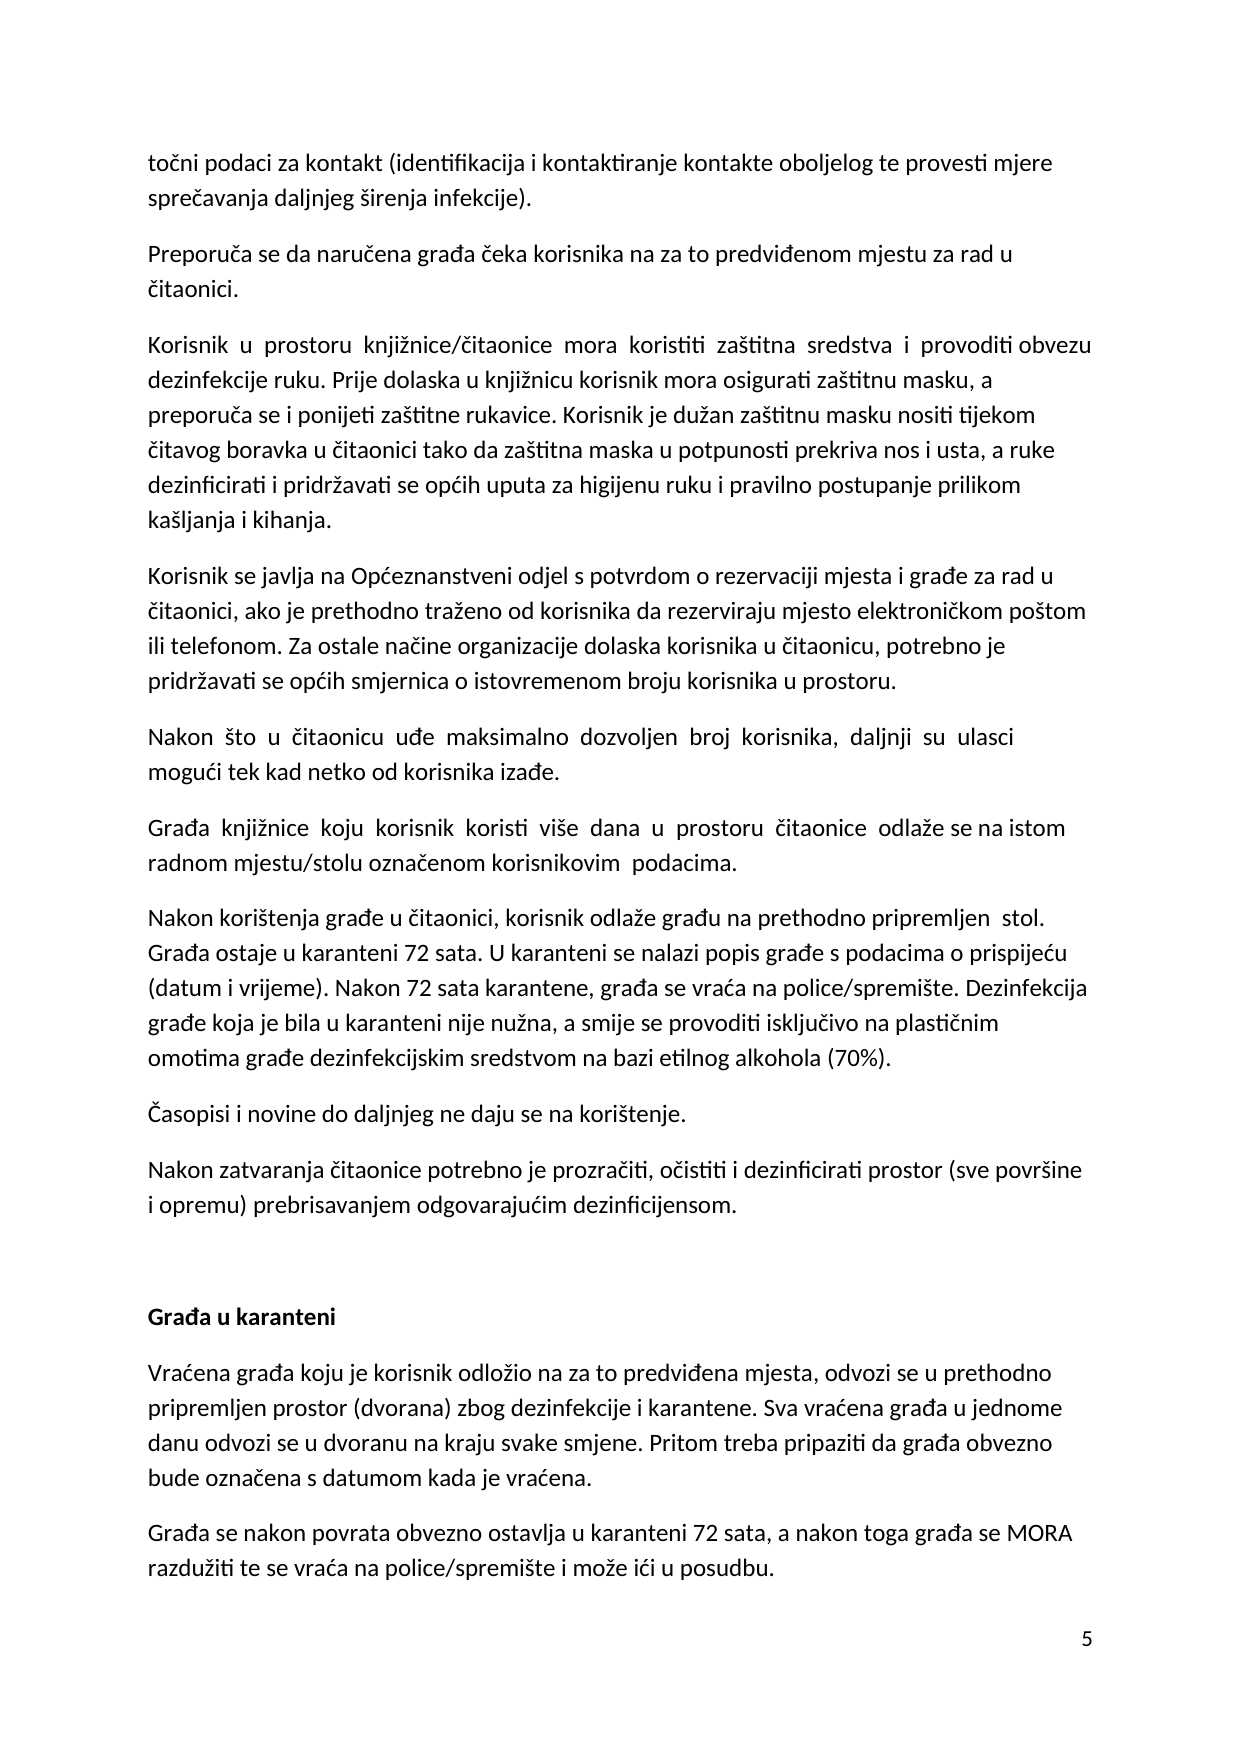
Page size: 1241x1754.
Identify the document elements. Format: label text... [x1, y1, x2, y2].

text Građa knjižnice koju korisnik koristi više dana u prostoru čitaonice odlaže se na istom radnom mjestu/stolu označenom korisnikovim podacima. [148, 812, 1093, 877]
text Nakon što u čitaonicu uđe maksimalno dozvoljen broj korisnika, daljnji su ulasci mogući tek kad netko od korisnika izađe. [148, 721, 1093, 786]
text Nakon zatvaranja čitaonice potrebno je prozračiti, očistiti i dezinficirati prostor (sve površine i opremu) prebrisavanjem odgovarajućim dezinficijensom. [148, 1154, 1093, 1220]
text Korisnik se javlja na Općeznanstveni odjel s potvrdom o rezervaciji mjesta i građe za rad u čitaonici, ako je prethodno traženo od korisnika da rezerviraju mjesto elektroničkom poštom ili telefonom. Za ostale načine organizacije dolaska korisnika u čitaonicu, potrebno je pridržavati se općih smjernica o istovremenom broju korisnika u prostoru. [148, 560, 1093, 696]
text Preporuča se da naručena građa čeka korisnika na za to predviđenom mjestu za rad u čitaonici. [148, 238, 1093, 304]
text Građa se nakon povrata obvezno ostavlja u karanteni 72 sata, a nakon toga građa se MORA razdužiti te se vraća na police/spremište i može ići u posudbu. [148, 1518, 1093, 1583]
text Korisnik u prostoru knjižnice/čitaonice mora koristiti zaštitna sredstva i provoditi obvezu dezinfekcije ruku. Prije dolaska u knjižnicu korisnik mora osigurati zaštitnu masku, a preporuča se i ponijeti zaštitne rukavice. Korisnik je dužan zaštitnu masku nositi tijekom čitavog boravka u čitaonici tako da zaštitna maska u potpunosti prekriva nos i usta, a ruke dezinficirati i pridržavati se općih uputa za higijenu ruku i pravilno postupanje prilikom kašljanja i kihanja. [148, 329, 1093, 535]
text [148, 148, 1093, 213]
text Građa u karanteni [148, 1301, 1093, 1331]
text Nakon korištenja građe u čitaonici, korisnik odlaže građu na prethodno pripremljen stol. Građa ostaje u karanteni 72 sata. U karanteni se nalazi popis građe s podacima o prispijeću (datum i vrijeme). Nakon 72 sata karantene, građa se vraća na police/spremište. Dezinfekcija građe koja je bila u karanteni nije nužna, a smije se provoditi isključivo na plastičnim omotima građe dezinfekcijskim sredstvom na bazi etilnog alkohola (70%). [148, 903, 1093, 1073]
text Časopisi i novine do daljnjeg ne daju se na korištenje. [148, 1098, 1093, 1129]
text Vraćena građa koju je korisnik odložio na za to predviđena mjesta, odvozi se u prethodno pripremljen prostor (dvorana) zbog dezinfekcije i karantene. Sva vraćena građa u jednome danu odvozi se u dvoranu na kraju svake smjene. Pritom treba pripaziti da građa obvezno bude označena s datumom kada je vraćena. [148, 1357, 1093, 1492]
